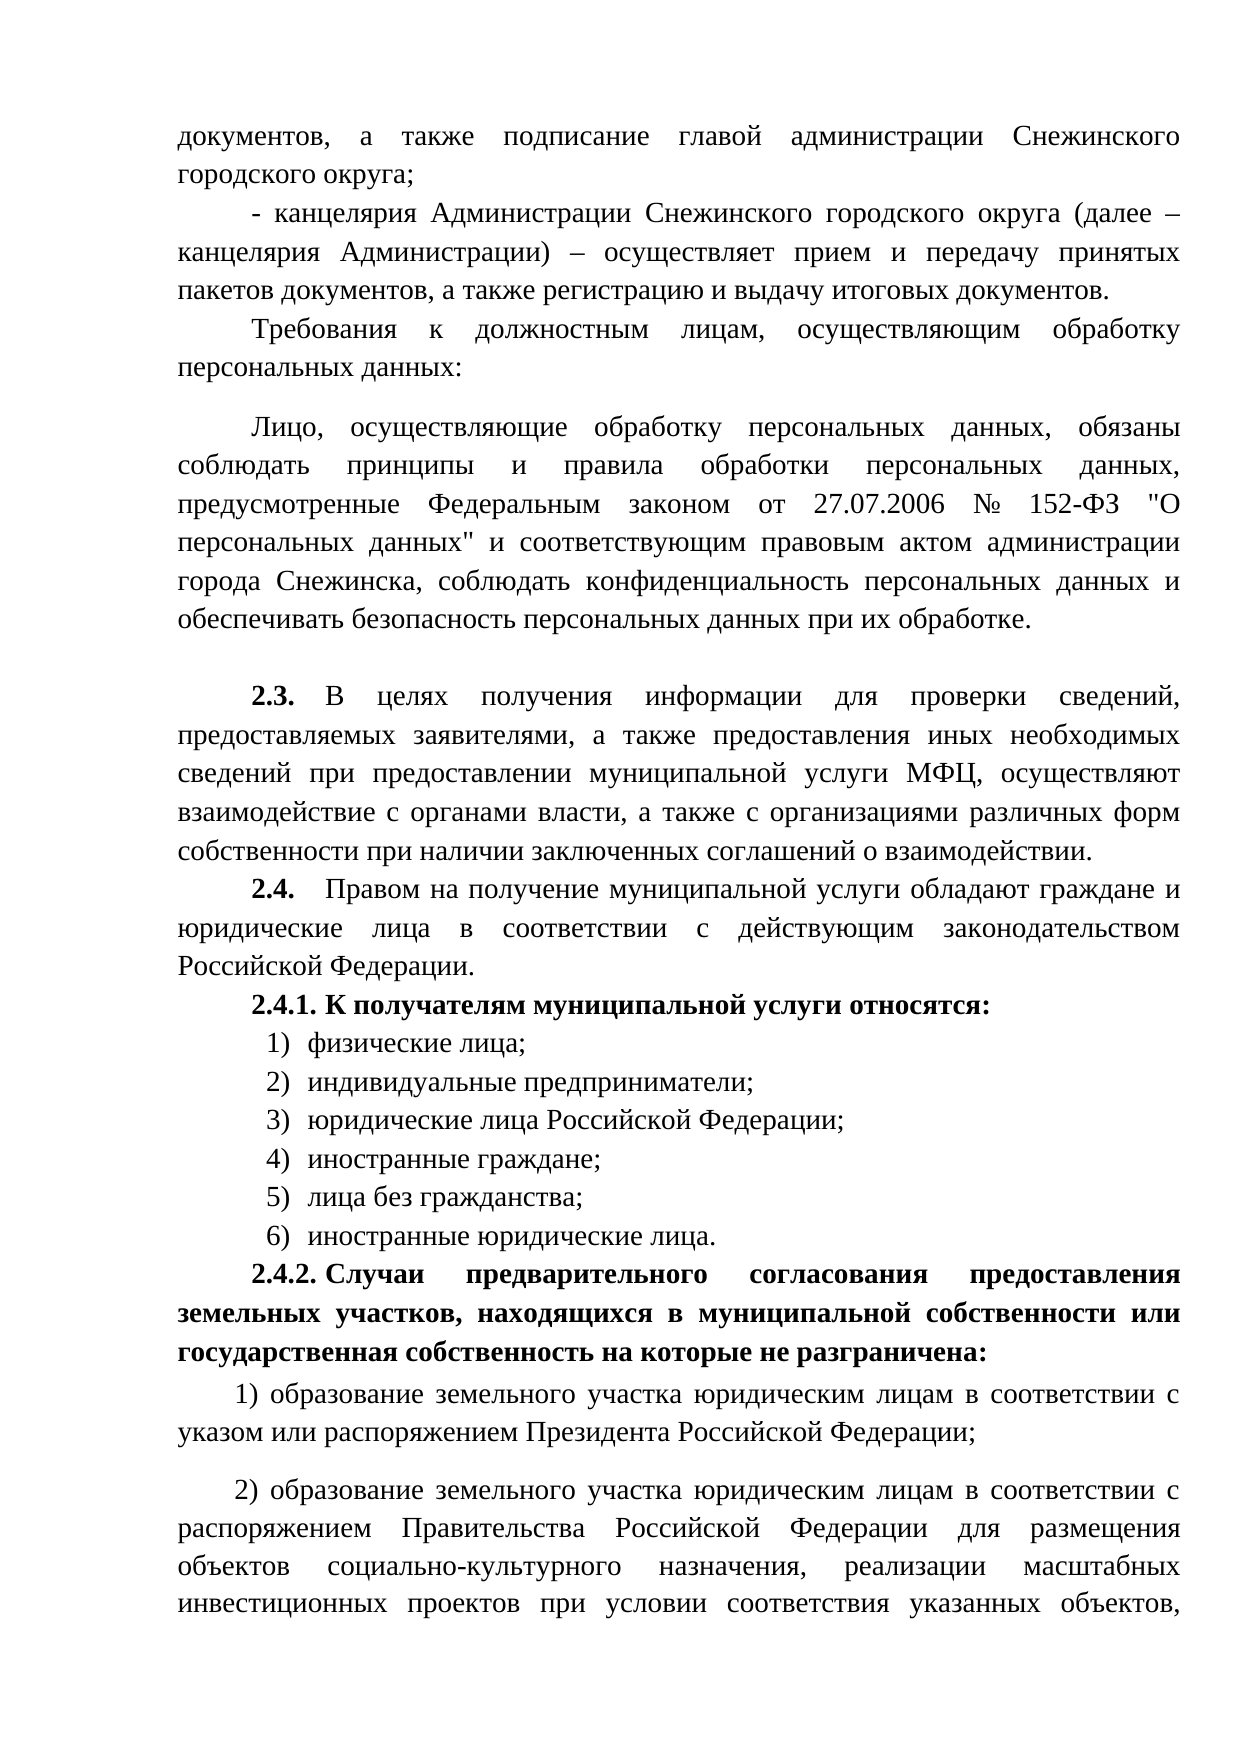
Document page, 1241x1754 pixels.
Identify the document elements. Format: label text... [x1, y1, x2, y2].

text Требования к должностным лицам, осуществляющим обработку персональных данных: [177, 311, 1181, 383]
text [177, 1468, 1181, 1619]
list физические лица; [266, 1025, 1181, 1059]
text 2.4.2. Случаи предварительного согласования предоставления земельных участков, находящихся в муниципальной собственности или государственная собственность на которые не разграничена: [177, 1257, 1181, 1367]
text 2.3. В целях получения информации для проверки сведений, предоставляемых заявителями, а также предоставления иных необходимых сведений при предоставлении муниципальной услуги МФЦ, осуществляют взаимодействие с органами власти, а также с организациями различных форм собственности при наличии заключенных соглашений о взаимодействии. [177, 678, 1181, 866]
text - канцелярия Администрации Снежинского городского округа (далее – канцелярия Администрации) – осуществляет прием и передачу принятых пакетов документов, а также регистрацию и выдачу итоговых документов. [177, 267, 1181, 306]
list лица без гражданства; [266, 1179, 1181, 1213]
text 2.4.1. К получателям муниципальной услуги относятся: [177, 987, 1181, 1020]
list иностранные юридические лица. [266, 1218, 1181, 1252]
text Лицо, осуществляющие обработку персональных данных, обязаны соблюдать принципы и правила обработки персональных данных, предусмотренные Федеральным законом от 27.07.2006 № 152-ФЗ "О персональных данных" и соответствующим правовым актом администрации города Снежинска, соблюдать конфиденциальность персональных данных и обеспечивать безопасность персональных данных при их обработке. [177, 409, 1181, 635]
list индивидуальные предприниматели; [266, 1064, 1181, 1097]
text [177, 152, 1181, 190]
text 2.4. Правом на получение муниципальной услуги обладают граждане и юридические лица в соответствии с действующим законодательством Российской Федерации. [177, 871, 1181, 982]
list юридические лица Российской Федерации; [266, 1102, 1181, 1136]
text 1) образование земельного участка юридическим лицам в соответствии с указом или распоряжением Президента Российской Федерации; [177, 1372, 1181, 1447]
list иностранные граждане; [266, 1141, 1181, 1174]
